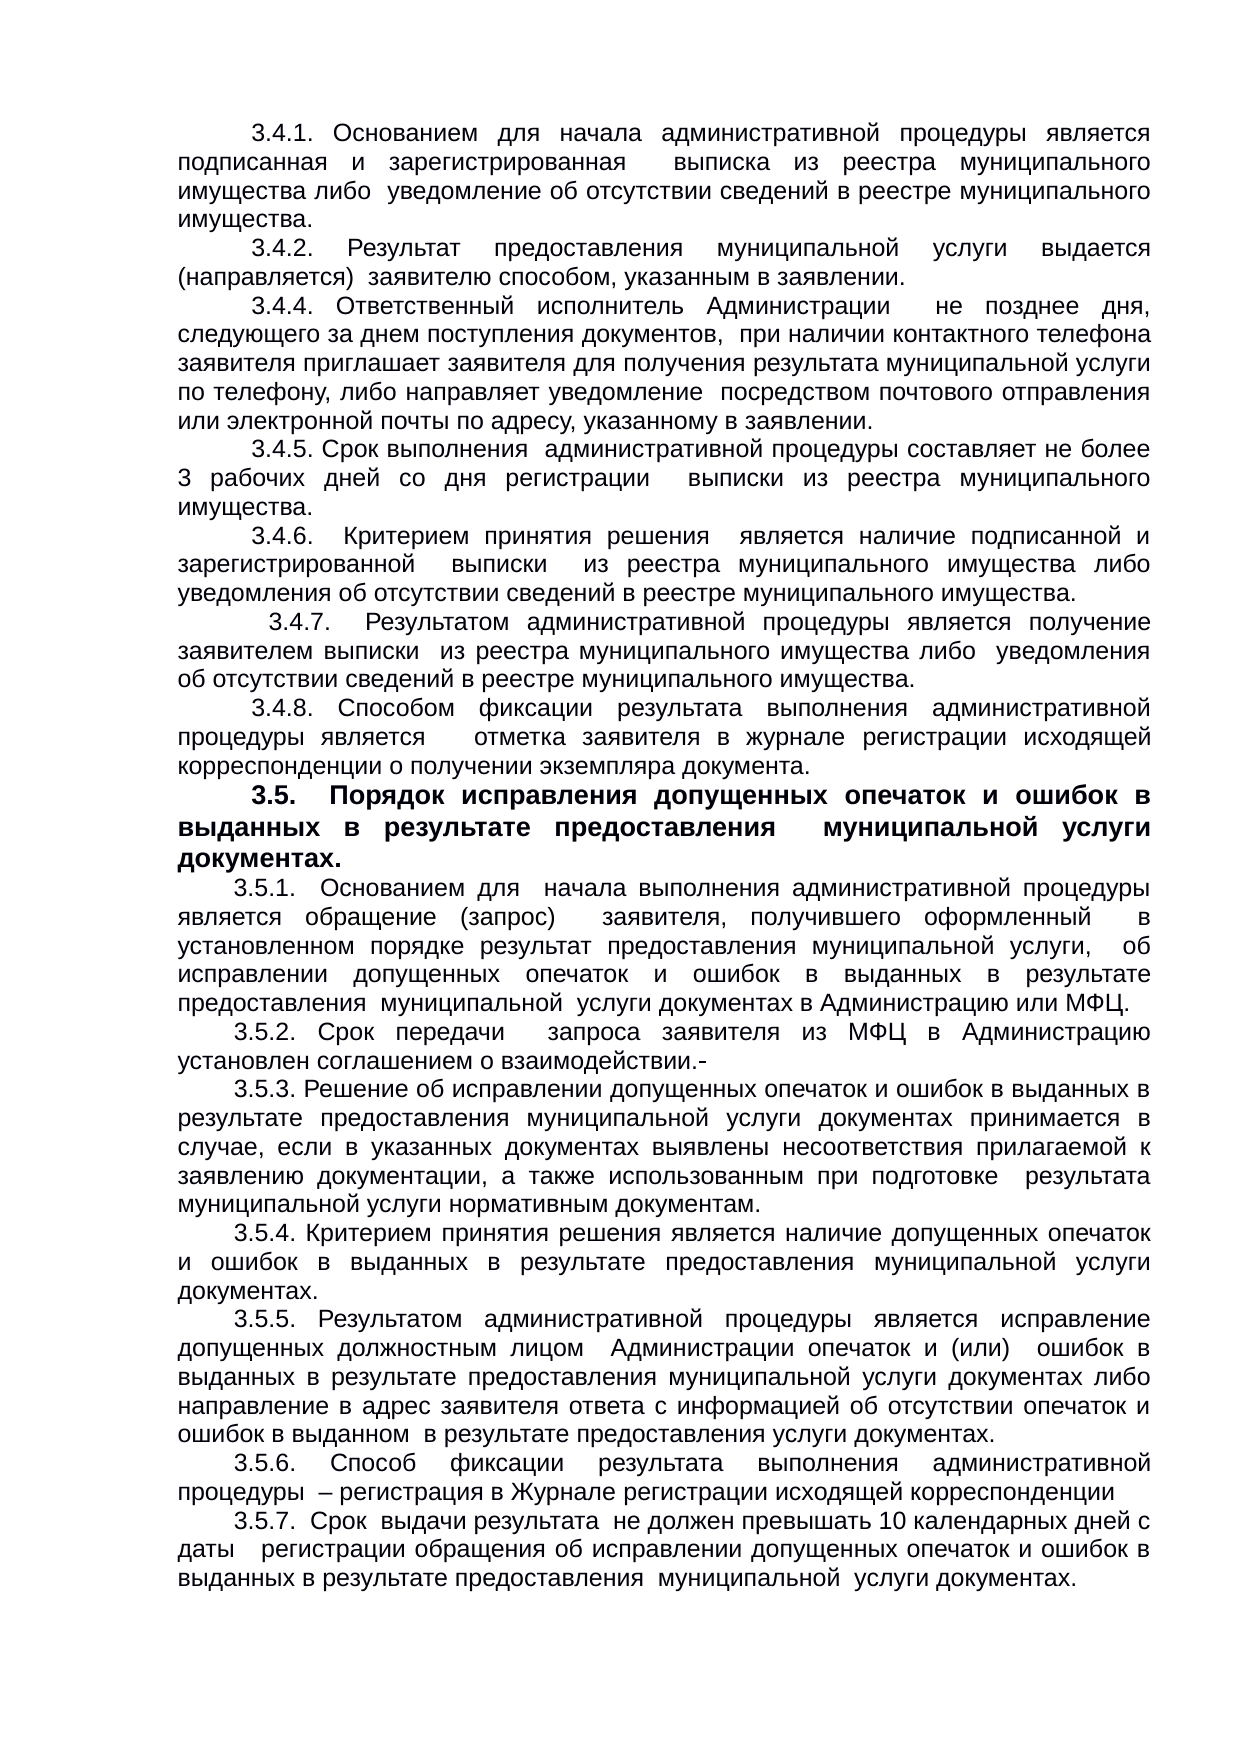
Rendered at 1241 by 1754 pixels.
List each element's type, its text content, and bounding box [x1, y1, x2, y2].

text 3.4.5. Срок выполнения административной процедуры составляет не более 3 рабочих дней со дня регистрации выписки из реестра муниципального имущества. [177, 434, 1152, 521]
text 3.4.8. Способом фиксации результата выполнения административной процедуры является отметка заявителя в журнале регистрации исходящей корреспонденции о получении экземпляра документа. [177, 693, 1152, 779]
text 3.4.1. Основанием для начала административной процедуры является подписанная и зарегистрированная выписка из реестра муниципального имущества либо уведомление об отсутствии сведений в реестре муниципального имущества. [177, 118, 1152, 233]
text 3.5.3. Решение об исправлении допущенных опечаток и ошибок в выданных в результате предоставления муниципальной услуги документах принимается в случае, если в указанных документах выявлены несоответствия прилагаемой к заявлению документации, а также использованным при подготовке результата муниципальной услуги нормативным документам. [177, 1074, 1152, 1218]
text 3.4.7. Результатом административной процедуры является получение заявителем выписки из реестра муниципального имущества либо уведомления об отсутствии сведений в реестре муниципального имущества. [177, 607, 1152, 693]
text 3.5.7. Срок выдачи результата не должен превышать 10 календарных дней с даты регистрации обращения об исправлении допущенных опечаток и ошибок в выданных в результате предоставления муниципальной услуги документах. [177, 1506, 1152, 1592]
text 3.4.2. Результат предоставления муниципальной услуги выдается (направляется) заявителю способом, указанным в заявлении. [177, 233, 1152, 291]
text 3.5.4. Критерием принятия решения является наличие допущенных опечаток и ошибок в выданных в результате предоставления муниципальной услуги документах. [177, 1218, 1152, 1304]
text 3.5.6. Способ фиксации результата выполнения административной процедуры – регистрация в Журнале регистрации исходящей корреспонденции [177, 1448, 1152, 1506]
text 3.5.2. Срок передачи запроса заявителя из МФЦ в Администрацию установлен соглашением о взаимодействии. [177, 1017, 1152, 1074]
text 3.4.4. Ответственный исполнитель Администрации не позднее дня, следующего за днем поступления документов, при наличии контактного телефона заявителя приглашает заявителя для получения результата муниципальной услуги по телефону, либо направляет уведомление посредством почтового отправления или электронной почты по адресу, указанному в заявлении. [177, 291, 1152, 434]
text 3.5.5. Результатом административной процедуры является исправление допущенных должностным лицом Администрации опечаток и (или) ошибок в выданных в результате предоставления муниципальной услуги документах либо направление в адрес заявителя ответа с информацией об отсутствии опечаток и ошибок в выданном в результате предоставления услуги документах. [177, 1304, 1152, 1448]
text 3.4.6. Критерием принятия решения является наличие подписанной и зарегистрированной выписки из реестра муниципального имущества либо уведомления об отсутствии сведений в реестре муниципального имущества. [177, 521, 1152, 607]
text 3.5. Порядок исправления допущенных опечаток и ошибок в выданных в результате предоставления муниципальной услуги документах. [177, 779, 1152, 873]
text 3.5.1. Основанием для начала выполнения административной процедуры является обращение (запрос) заявителя, получившего оформленный в установленном порядке результат предоставления муниципальной услуги, об исправлении допущенных опечаток и ошибок в выданных в результате предоставления муниципальной услуги документах в Администрацию или МФЦ. [177, 873, 1152, 1017]
